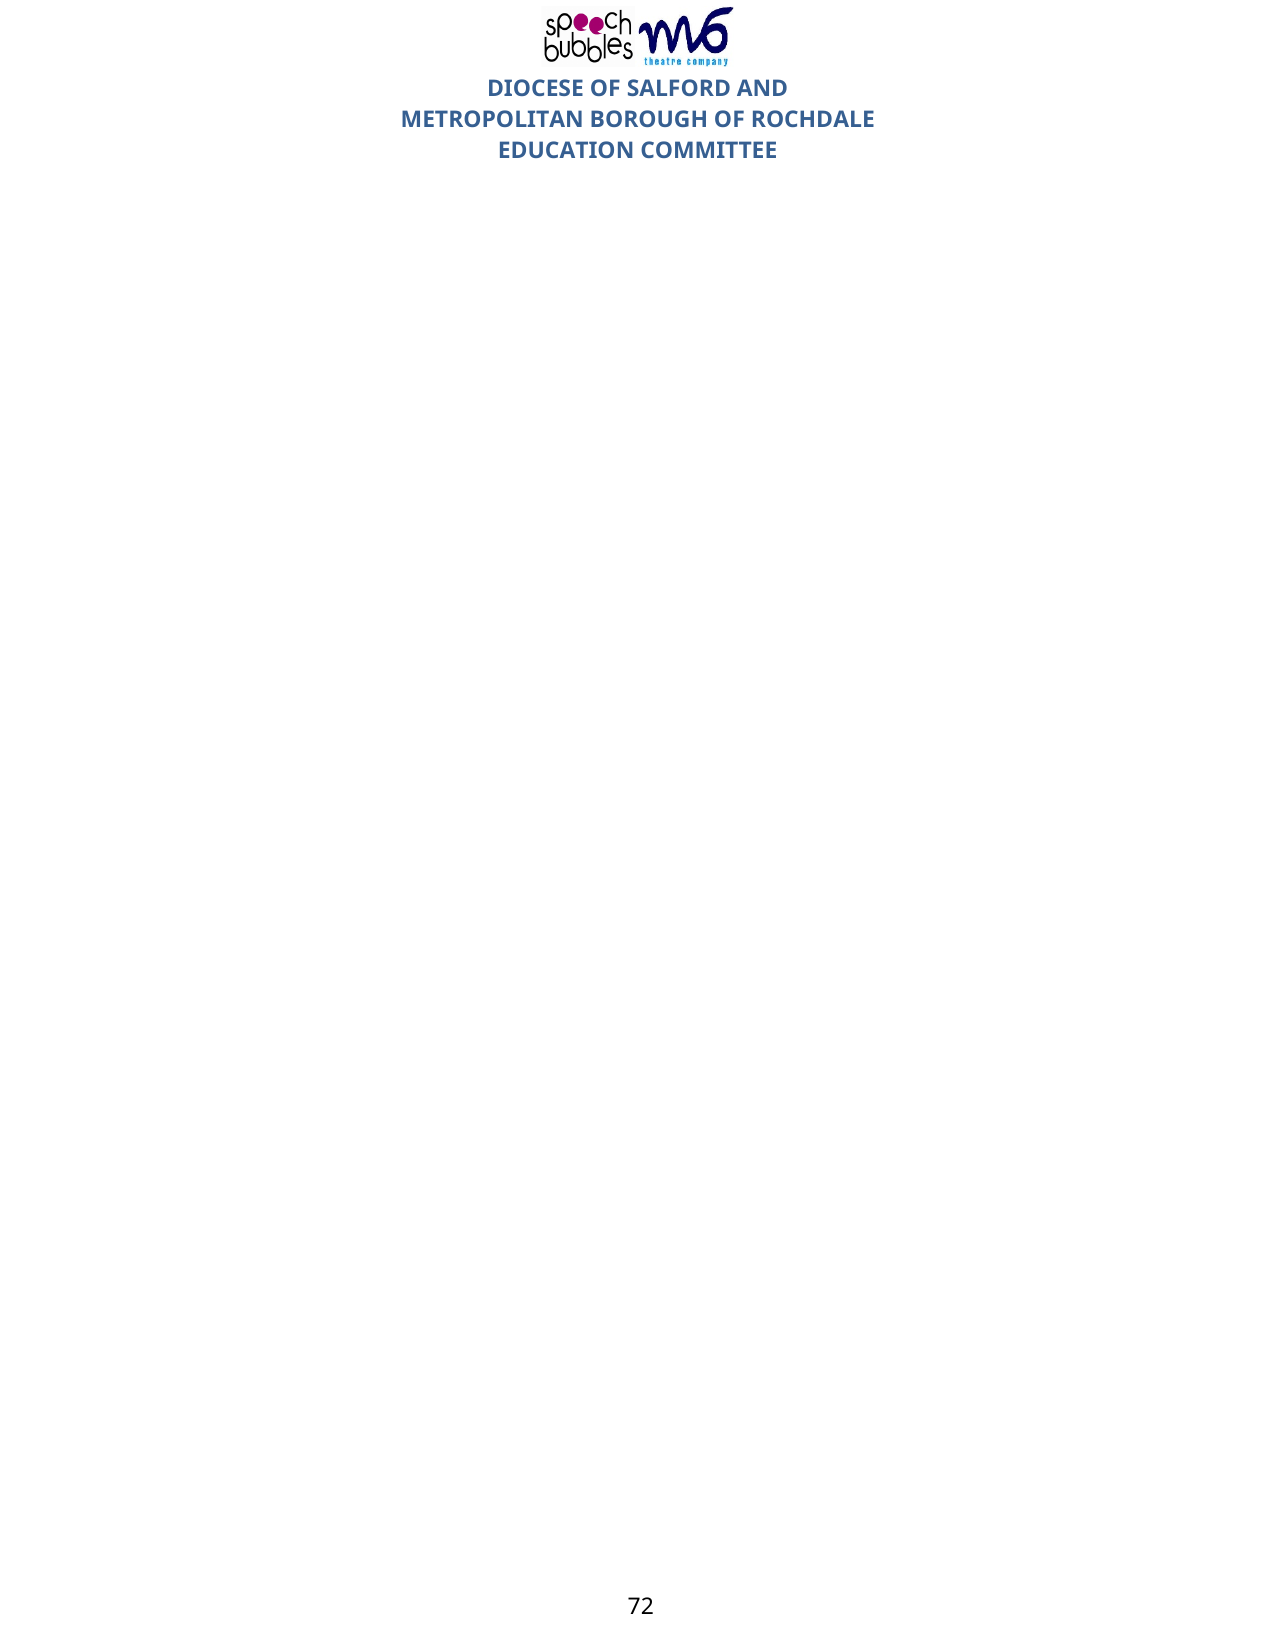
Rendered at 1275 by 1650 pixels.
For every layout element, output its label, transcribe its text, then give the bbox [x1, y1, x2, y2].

text DIOCESE OF SALFORD AND [118, 72, 1157, 103]
text EDUCATION COMMITTEE [118, 134, 1157, 166]
text METROPOLITAN BOROUGH OF ROCHDALE [118, 103, 1157, 134]
picture [541, 6, 734, 67]
